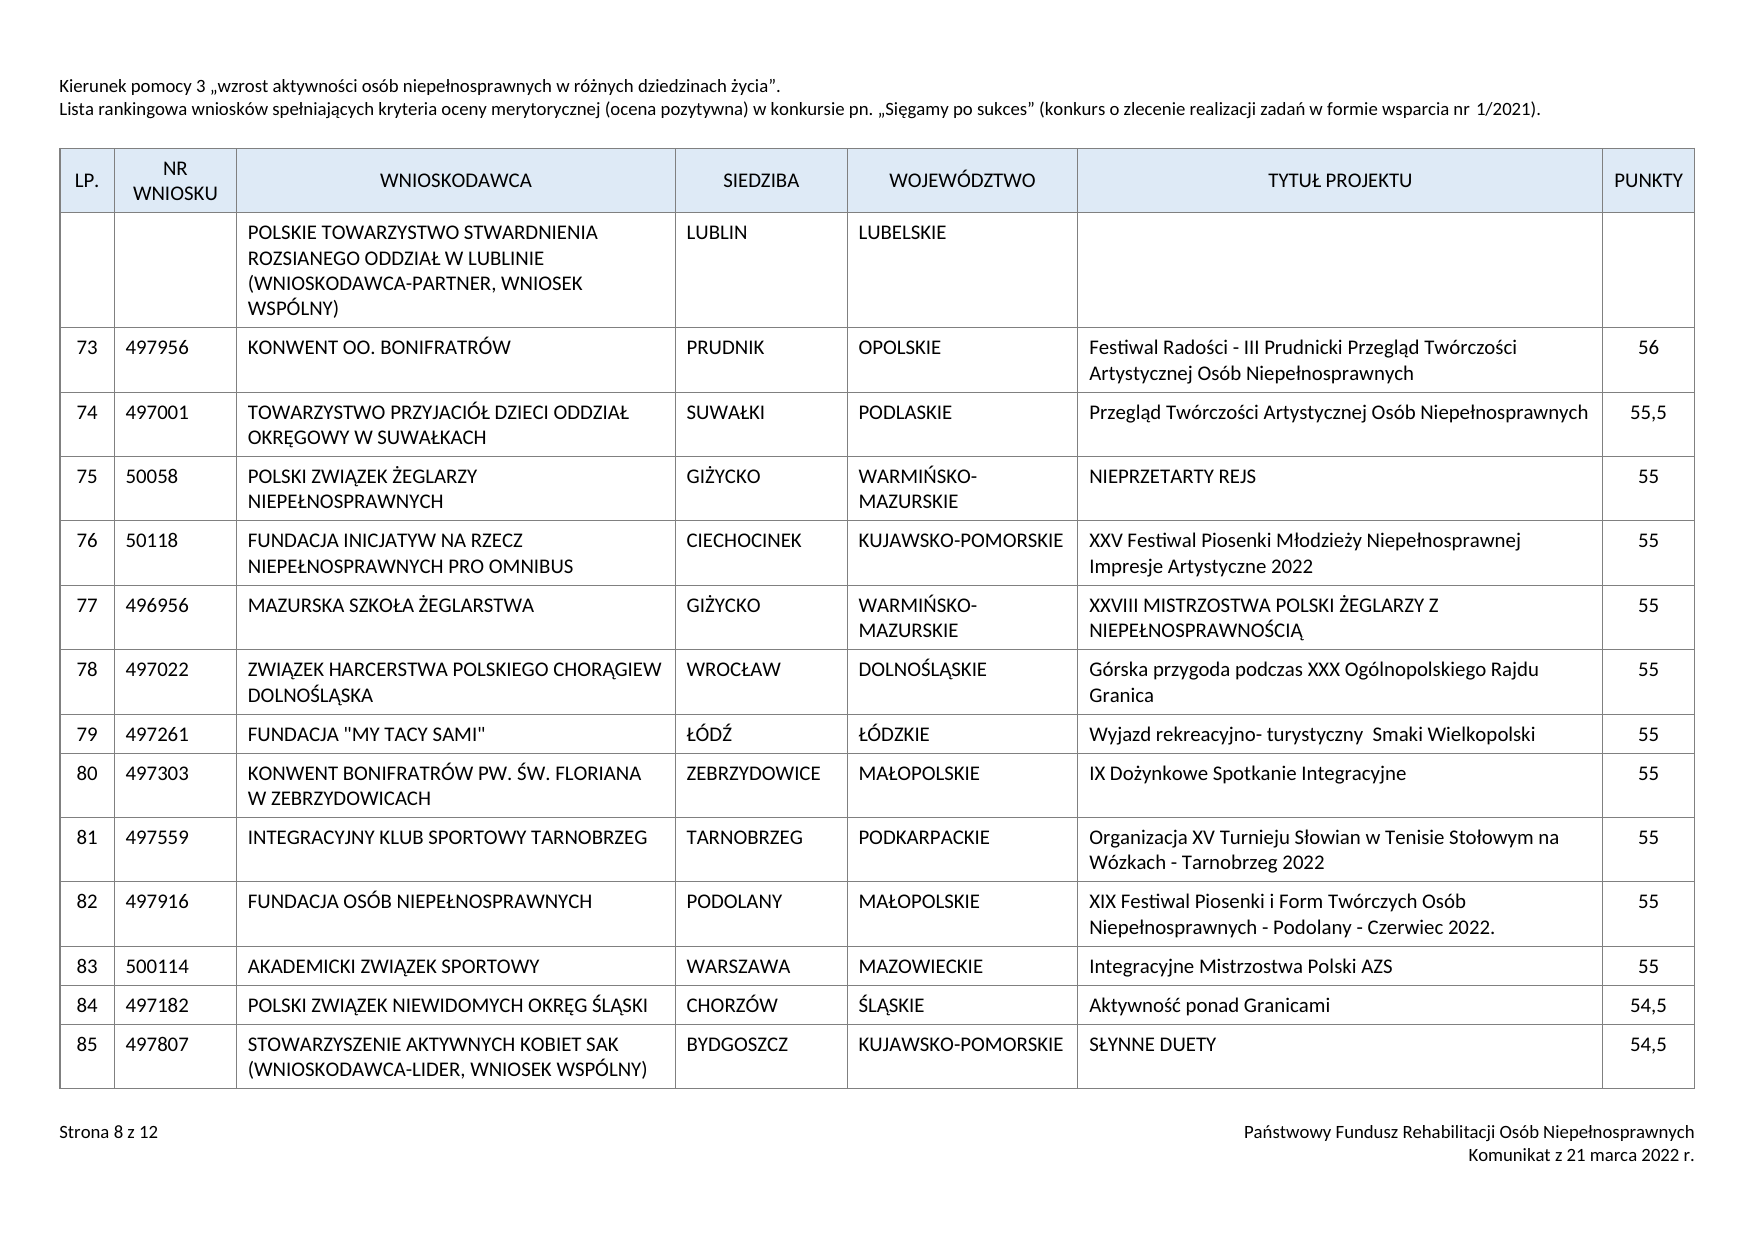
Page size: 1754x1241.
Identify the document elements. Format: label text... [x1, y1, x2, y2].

table_cell MAZOWIECKIE [848, 947, 1077, 984]
table_cell Integracyjne Mistrzostwa Polski AZS [1078, 947, 1602, 984]
table_cell WARMIŃSKO-MAZURSKIE [848, 457, 1077, 520]
table_header SIEDZIBA [676, 149, 847, 212]
table_cell 497022 [115, 650, 236, 713]
table_cell PODOLANY [676, 882, 847, 946]
table_cell KUJAWSKO-POMORSKIE [848, 1025, 1077, 1088]
table_cell 55 [1603, 586, 1694, 649]
table_cell PODLASKIE [848, 393, 1077, 456]
table_cell 54,5 [1603, 986, 1694, 1023]
table_header NR WNIOSKU [115, 149, 236, 212]
table_cell MAŁOPOLSKIE [848, 882, 1077, 946]
table_cell AKADEMICKI ZWIĄZEK SPORTOWY [237, 947, 675, 984]
table_cell ŚLĄSKIE [848, 986, 1077, 1023]
table_cell 80 [61, 754, 114, 817]
table_cell GIŻYCKO [676, 457, 847, 520]
table_cell STOWARZYSZENIE AKTYWNYCH KOBIET SAK (WNIOSKODAWCA-LIDER, WNIOSEK WSPÓLNY) [237, 1025, 675, 1088]
table_cell 55 [1603, 457, 1694, 520]
table_cell POLSKI ZWIĄZEK ŻEGLARZY NIEPEŁNOSPRAWNYCH [237, 457, 675, 520]
table_cell DOLNOŚLĄSKIE [848, 650, 1077, 713]
table_cell WROCŁAW [676, 650, 847, 713]
table_header WOJEWÓDZTWO [848, 149, 1077, 212]
table_cell Górska przygoda podczas XXX Ogólnopolskiego Rajdu Granica [1078, 650, 1602, 713]
table_cell PRUDNIK [676, 328, 847, 392]
table_cell 500114 [115, 947, 236, 984]
table_cell ZWIĄZEK HARCERSTWA POLSKIEGO CHORĄGIEW DOLNOŚLĄSKA [237, 650, 675, 713]
table_cell XXVIII MISTRZOSTWA POLSKI ŻEGLARZY Z NIEPEŁNOSPRAWNOŚCIĄ [1078, 586, 1602, 649]
table_cell 77 [61, 586, 114, 649]
table_cell LUBLIN [676, 213, 847, 327]
table_cell IX Dożynkowe Spotkanie Integracyjne [1078, 754, 1602, 817]
table_cell XIX Festiwal Piosenki i Form Twórczych Osób Niepełnosprawnych - Podolany - Czerwiec 2022. [1078, 882, 1602, 946]
table_header LP. [61, 149, 114, 212]
table_cell 497001 [115, 393, 236, 456]
table_cell POLSKIE TOWARZYSTWO STWARDNIENIA ROZSIANEGO ODDZIAŁ W LUBLINIE (WNIOSKODAWCA-PARTNER, WNIOSEK WSPÓLNY) [237, 213, 675, 327]
table_cell KONWENT BONIFRATRÓW PW. ŚW. FLORIANA W ZEBRZYDOWICACH [237, 754, 675, 817]
table_cell 55 [1603, 521, 1694, 585]
table_cell Aktywność ponad Granicami [1078, 986, 1602, 1023]
table_cell 55 [1603, 947, 1694, 984]
table_cell FUNDACJA OSÓB NIEPEŁNOSPRAWNYCH [237, 882, 675, 946]
table_cell 55 [1603, 715, 1694, 752]
table_cell 81 [61, 818, 114, 881]
table_cell Organizacja XV Turnieju Słowian w Tenisie Stołowym na Wózkach - Tarnobrzeg 2022 [1078, 818, 1602, 881]
table_cell 55 [1603, 754, 1694, 817]
table_cell 73 [61, 328, 114, 392]
table_cell 497261 [115, 715, 236, 752]
table_cell MAŁOPOLSKIE [848, 754, 1077, 817]
table_cell BYDGOSZCZ [676, 1025, 847, 1088]
table_cell 83 [61, 947, 114, 984]
table_cell 85 [61, 1025, 114, 1088]
table_cell ZEBRZYDOWICE [676, 754, 847, 817]
table_cell ŁÓDŹ [676, 715, 847, 752]
table_cell 54,5 [1603, 1025, 1694, 1088]
table_cell WARMIŃSKO-MAZURSKIE [848, 586, 1077, 649]
table_cell 55 [1603, 818, 1694, 881]
table_cell 497303 [115, 754, 236, 817]
table_cell MAZURSKA SZKOŁA ŻEGLARSTWA [237, 586, 675, 649]
table_cell 74 [61, 393, 114, 456]
table_cell 496956 [115, 586, 236, 649]
table_cell 75 [61, 457, 114, 520]
table_cell 55 [1603, 882, 1694, 946]
table_cell 79 [61, 715, 114, 752]
table_cell PODKARPACKIE [848, 818, 1077, 881]
table_cell ŁÓDZKIE [848, 715, 1077, 752]
table_cell OPOLSKIE [848, 328, 1077, 392]
table_cell CIECHOCINEK [676, 521, 847, 585]
table_cell 82 [61, 882, 114, 946]
table_cell 76 [61, 521, 114, 585]
table_cell 78 [61, 650, 114, 713]
table_cell 50118 [115, 521, 236, 585]
table_cell 50058 [115, 457, 236, 520]
table_cell Festiwal Radości - III Prudnicki Przegląd Twórczości Artystycznej Osób Niepełnosprawnych [1078, 328, 1602, 392]
table_cell GIŻYCKO [676, 586, 847, 649]
table_cell LUBELSKIE [848, 213, 1077, 327]
table_cell 56 [1603, 328, 1694, 392]
table_cell 497182 [115, 986, 236, 1023]
table_cell FUNDACJA INICJATYW NA RZECZ NIEPEŁNOSPRAWNYCH PRO OMNIBUS [237, 521, 675, 585]
table_cell INTEGRACYJNY KLUB SPORTOWY TARNOBRZEG [237, 818, 675, 881]
table_cell 497559 [115, 818, 236, 881]
table_cell KUJAWSKO-POMORSKIE [848, 521, 1077, 585]
table_cell TOWARZYSTWO PRZYJACIÓŁ DZIECI ODDZIAŁ OKRĘGOWY W SUWAŁKACH [237, 393, 675, 456]
table_cell Wyjazd rekreacyjno- turystyczny Smaki Wielkopolski [1078, 715, 1602, 752]
table_cell NIEPRZETARTY REJS [1078, 457, 1602, 520]
table_cell Przegląd Twórczości Artystycznej Osób Niepełnosprawnych [1078, 393, 1602, 456]
table_cell 55 [1603, 650, 1694, 713]
table_header TYTUŁ PROJEKTU [1078, 149, 1602, 212]
table_cell SUWAŁKI [676, 393, 847, 456]
table_cell 497916 [115, 882, 236, 946]
table_cell FUNDACJA "MY TACY SAMI" [237, 715, 675, 752]
table_cell CHORZÓW [676, 986, 847, 1023]
table_cell 497807 [115, 1025, 236, 1088]
table_cell SŁYNNE DUETY [1078, 1025, 1602, 1088]
table_cell XXV Festiwal Piosenki Młodzieży Niepełnosprawnej Impresje Artystyczne 2022 [1078, 521, 1602, 585]
table_cell 497956 [115, 328, 236, 392]
table_cell 55,5 [1603, 393, 1694, 456]
table_cell KONWENT OO. BONIFRATRÓW [237, 328, 675, 392]
table_cell 84 [61, 986, 114, 1023]
table_header PUNKTY [1603, 149, 1694, 212]
table_cell TARNOBRZEG [676, 818, 847, 881]
table_header WNIOSKODAWCA [237, 149, 675, 212]
table_cell POLSKI ZWIĄZEK NIEWIDOMYCH OKRĘG ŚLĄSKI [237, 986, 675, 1023]
table_cell WARSZAWA [676, 947, 847, 984]
